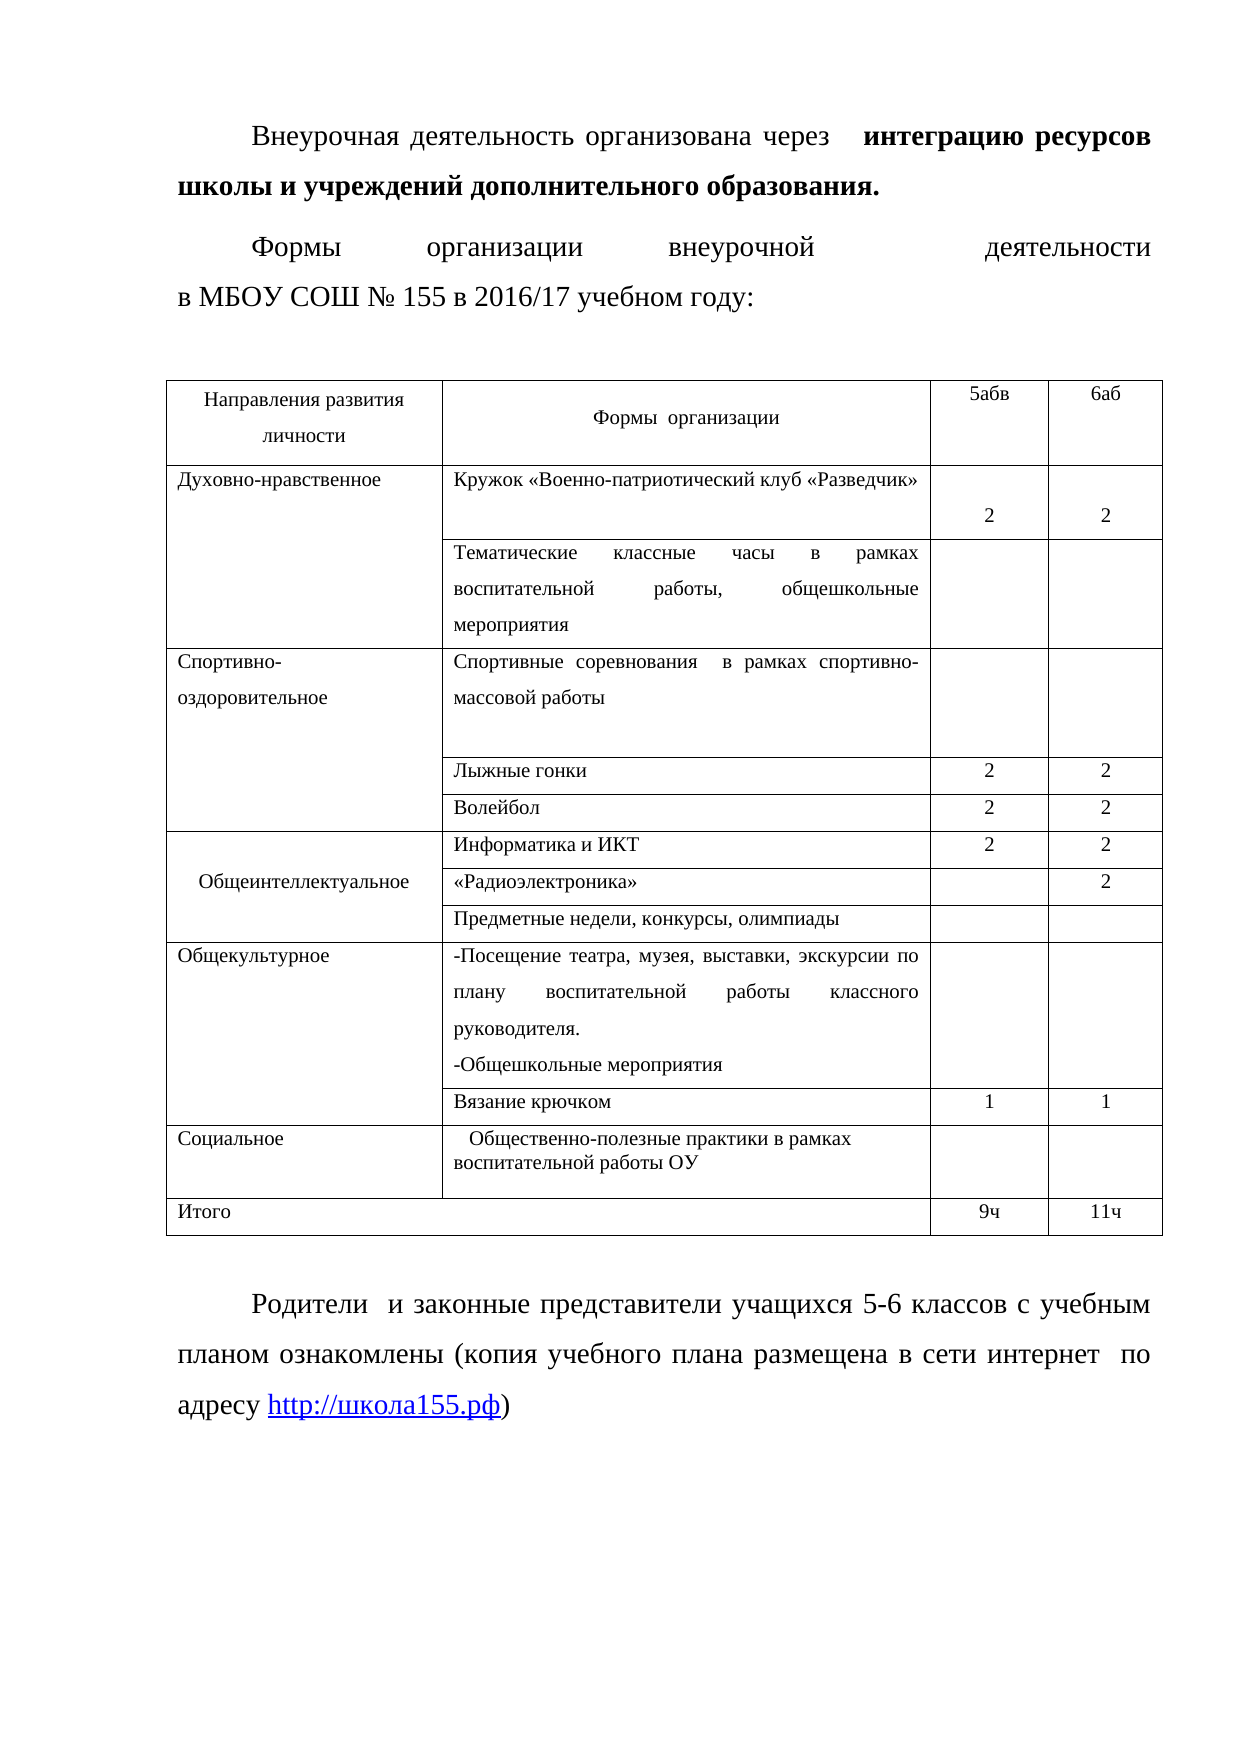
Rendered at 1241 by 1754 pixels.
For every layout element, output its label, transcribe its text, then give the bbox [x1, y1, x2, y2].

table_cell Общеинтеллектуальное [167, 832, 442, 942]
table_cell Общекультурное [167, 943, 442, 1124]
table_cell Спортивные соревнования в рамках спортивно-массовой работы [443, 649, 930, 757]
table_cell Итого [167, 1199, 930, 1235]
table_cell 1 [931, 1089, 1048, 1124]
table_cell -Посещение театра, музея, выставки, экскурсии по плану воспитательной работы классного руководителя. -Общешкольные мероприятия [443, 943, 930, 1087]
table_cell Предметные недели, конкурсы, олимпиады [443, 906, 930, 942]
table_cell [931, 649, 1048, 757]
table_cell Социальное [167, 1126, 442, 1198]
table_cell 2 [1049, 795, 1162, 831]
table_cell [931, 943, 1048, 1087]
table_cell 2 [931, 795, 1048, 831]
table_cell [931, 1126, 1048, 1198]
table_cell 2 [1049, 869, 1162, 905]
table_cell 2 [931, 758, 1048, 794]
table_cell Информатика и ИКТ [443, 832, 930, 868]
table_cell 2 [1049, 832, 1162, 868]
table_cell [1049, 943, 1162, 1087]
table_cell 1 [1049, 1089, 1162, 1124]
table_cell «Радиоэлектроника» [443, 869, 930, 905]
table_header Формы организации [443, 381, 930, 465]
text Формы организации внеурочной деятельности в МБОУ СОШ № 155 в 2016/17 учебном году: [177, 229, 1152, 313]
text Внеурочная деятельность организована через интеграцию ресурсов школы и учреждений дополнительного образования. [177, 118, 1152, 202]
table_cell Общественно-полезные практики в рамках воспитательной работы ОУ [443, 1126, 930, 1198]
table_cell Спортивно-оздоровительное [167, 649, 442, 831]
table_cell [1049, 540, 1162, 648]
table_cell 11ч [1049, 1199, 1162, 1235]
table_cell Духовно-нравственное [167, 466, 442, 648]
table_cell [1049, 649, 1162, 757]
table_cell 2 [931, 466, 1048, 538]
table_header 6аб [1049, 381, 1162, 465]
table_cell 9ч [931, 1199, 1048, 1235]
table_cell Лыжные гонки [443, 758, 930, 794]
table_cell 2 [1049, 758, 1162, 794]
table_header Направления развития личности [167, 381, 442, 465]
table_header 5абв [931, 381, 1048, 465]
table_cell Кружок «Военно-патриотический клуб «Разведчик» [443, 466, 930, 538]
table_cell [1049, 1126, 1162, 1198]
table_cell 2 [931, 832, 1048, 868]
table_cell [931, 906, 1048, 942]
table_cell [931, 540, 1048, 648]
table_cell Вязание крючком [443, 1089, 930, 1124]
table_cell Тематические классные часы в рамках воспитательной работы, общешкольные мероприятия [443, 540, 930, 648]
table_cell [1049, 906, 1162, 942]
table_cell [931, 869, 1048, 905]
table_cell 2 [1049, 466, 1162, 538]
table_cell Волейбол [443, 795, 930, 831]
text Родители и законные представители учащихся 5-6 классов с учебным планом ознакомлены (копия учебного плана размещена в сети интернет по адресу http://школа155.рф) [177, 1286, 1152, 1420]
